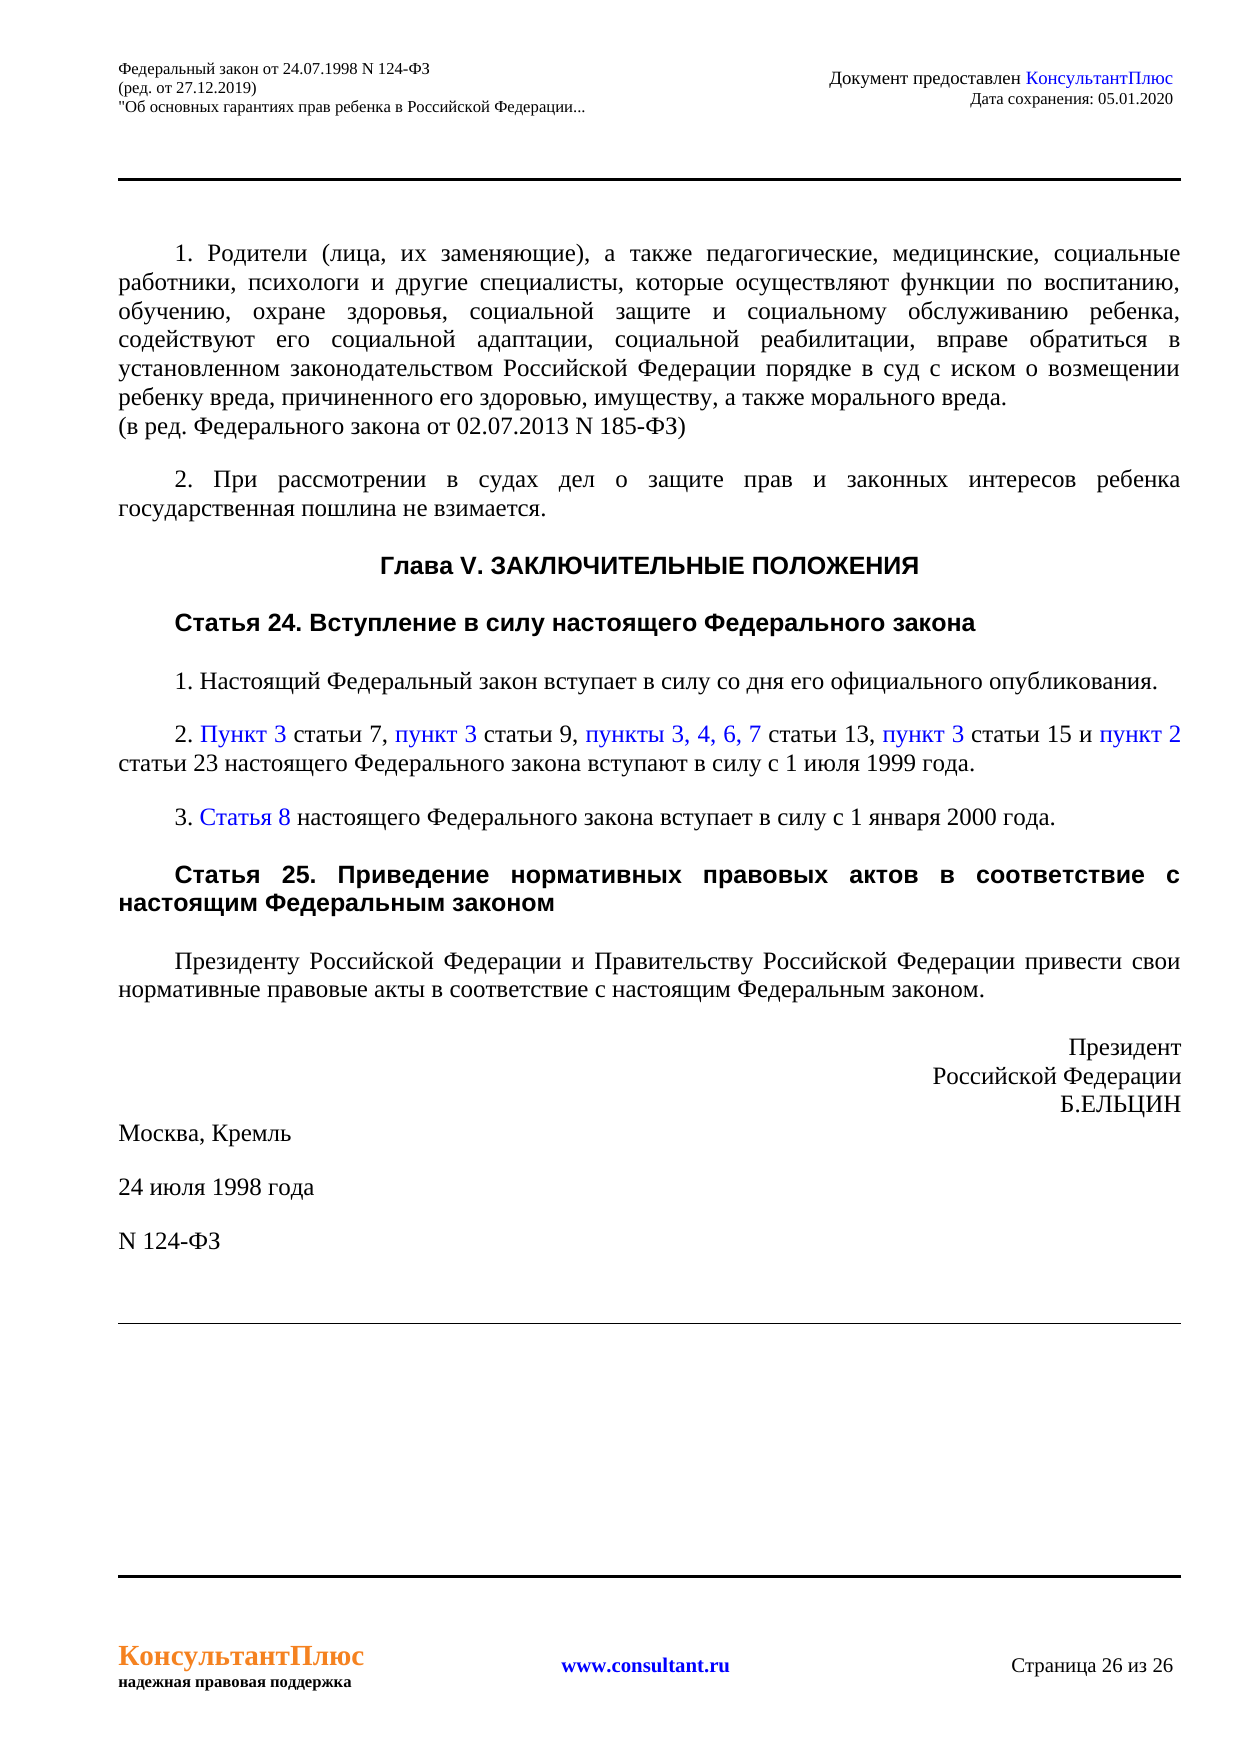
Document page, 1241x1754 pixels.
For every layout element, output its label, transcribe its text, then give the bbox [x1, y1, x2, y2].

text 1. Родители (лица, их заменяющие), а также педагогические, медицинские, социальные работники, психологи и другие специалисты, которые осуществляют функции по воспитанию, обучению, охране здоровья, социальной защите и социальному обслуживанию ребенка, содействуют его социальной адаптации, социальной реабилитации, вправе обратиться в установленном законодательством Российской Федерации порядке в суд с иском о возмещении ребенку вреда, причиненного его здоровью, имуществу, а также морального вреда. [118, 238, 1181, 411]
text 1. Настоящий Федеральный закон вступает в силу со дня его официального опубликования. [118, 666, 1181, 694]
title Глава V. ЗАКЛЮЧИТЕЛЬНЫЕ ПОЛОЖЕНИЯ [118, 551, 1181, 579]
text 3. Статья 8 настоящего Федерального закона вступает в силу с 1 января 2000 года. [118, 802, 1181, 831]
text 2. При рассмотрении в судах дел о защите прав и законных интересов ребенка государственная пошлина не взимается. [118, 464, 1181, 522]
title Статья 24. Вступление в силу настоящего Федерального закона [118, 608, 1181, 637]
text Москва, Кремль [118, 1118, 1181, 1147]
text Б.ЕЛЬЦИН [118, 1089, 1181, 1118]
text Российской Федерации [118, 1061, 1181, 1089]
text Президент [118, 1032, 1181, 1061]
text N 124-ФЗ [118, 1226, 1181, 1254]
text (в ред. Федерального закона от 02.07.2013 N 185-ФЗ) [118, 411, 1181, 439]
text 24 июля 1998 года [118, 1172, 1181, 1201]
text 2. Пункт 3 статьи 7, пункт 3 статьи 9, пункты 3, 4, 6, 7 статьи 13, пункт 3 статьи 15 и пункт 2 статьи 23 настоящего Федерального закона вступают в силу с 1 июля 1999 года. [118, 719, 1181, 777]
title Статья 25. Приведение нормативных правовых актов в соответствие с настоящим Федеральным законом [118, 859, 1181, 917]
text Президенту Российской Федерации и Правительству Российской Федерации привести свои нормативные правовые акты в соответствие с настоящим Федеральным законом. [118, 946, 1181, 1003]
